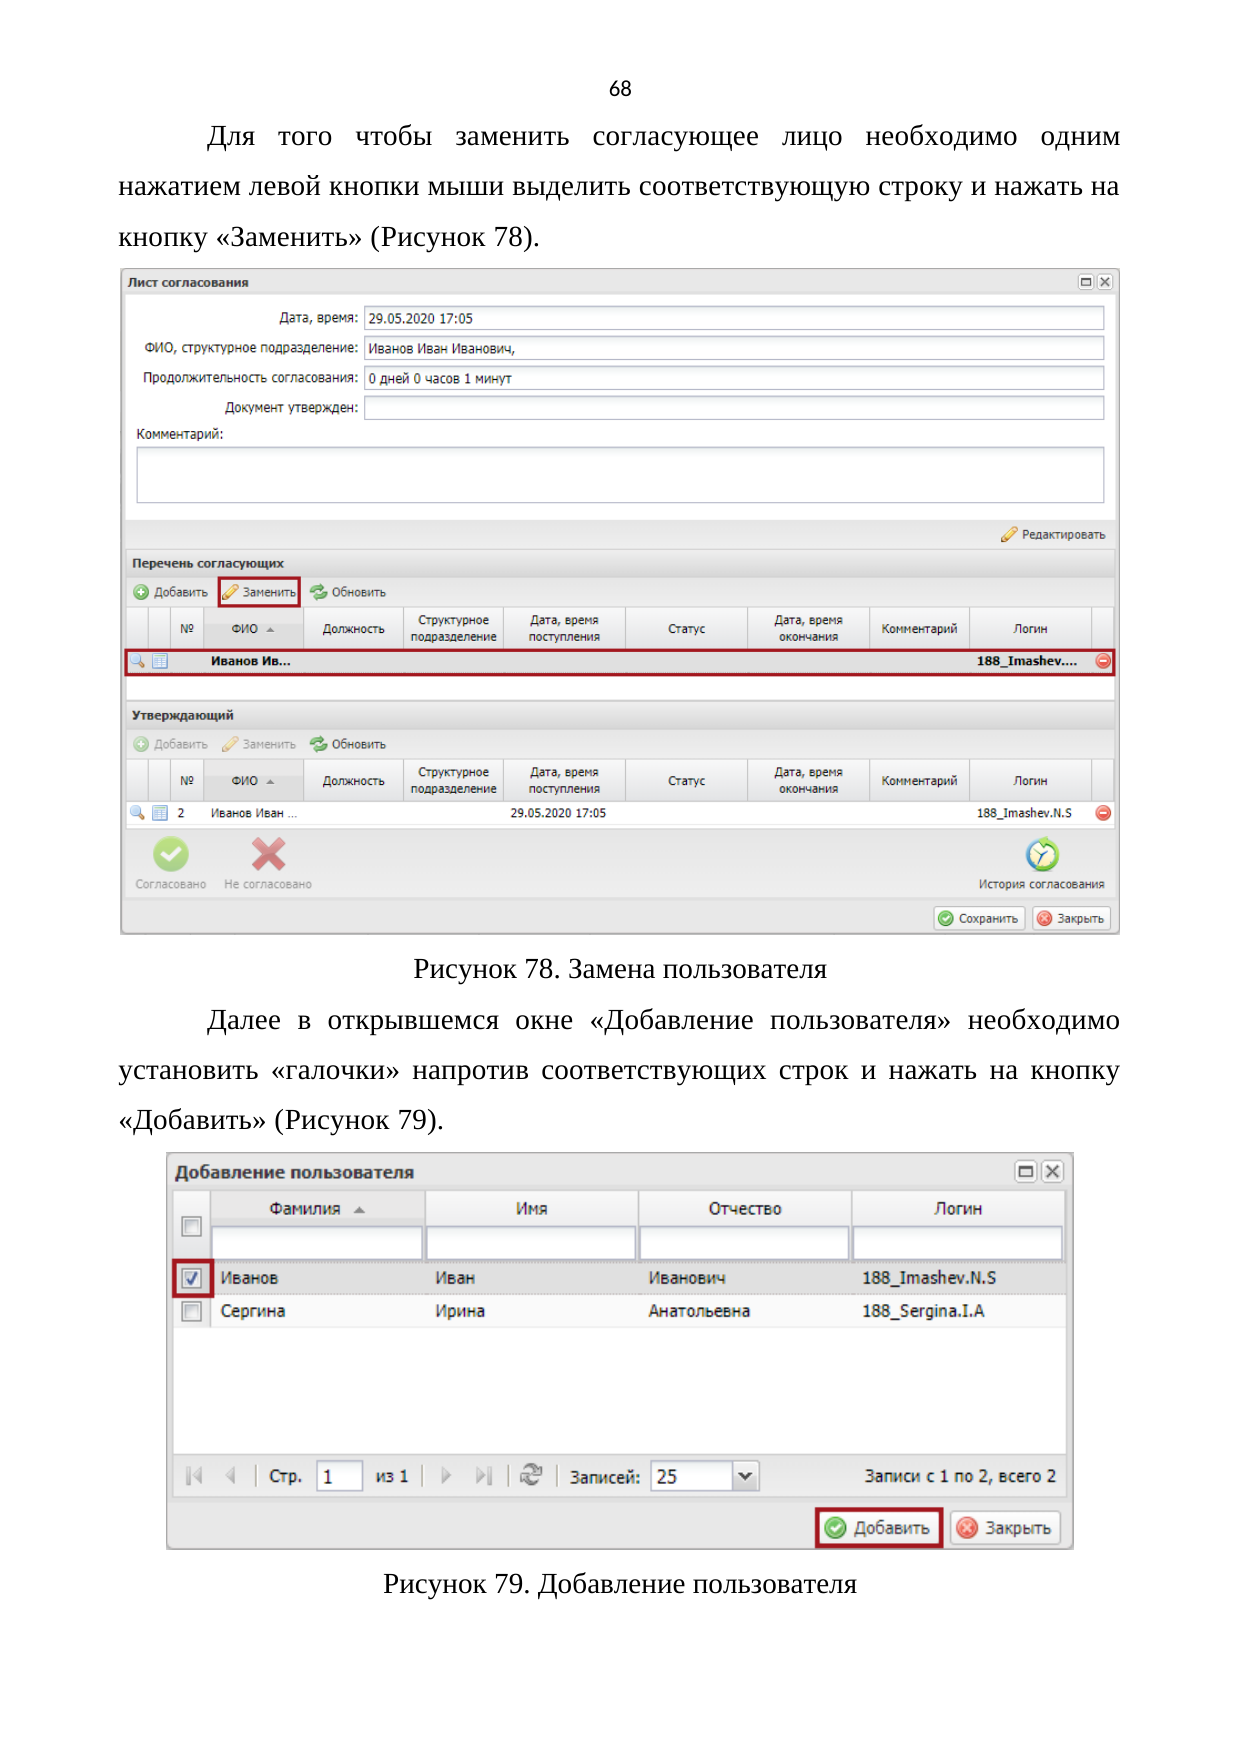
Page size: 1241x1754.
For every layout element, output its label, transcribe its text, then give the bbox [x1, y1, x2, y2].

picture [166, 1152, 1074, 1550]
picture [120, 268, 1120, 935]
text Для того чтобы заменить согласующее лицо необходимо одним нажатием левой кнопки мыши выделить соответствующую строку и нажать на кнопку «Заменить» (Рисунок 78). [118, 118, 1122, 252]
text Далее в открывшемся окне «Добавление пользователя» необходимо установить «галочки» напротив соответствующих строк и нажать на кнопку «Добавить» (Рисунок 79). [118, 1002, 1122, 1136]
